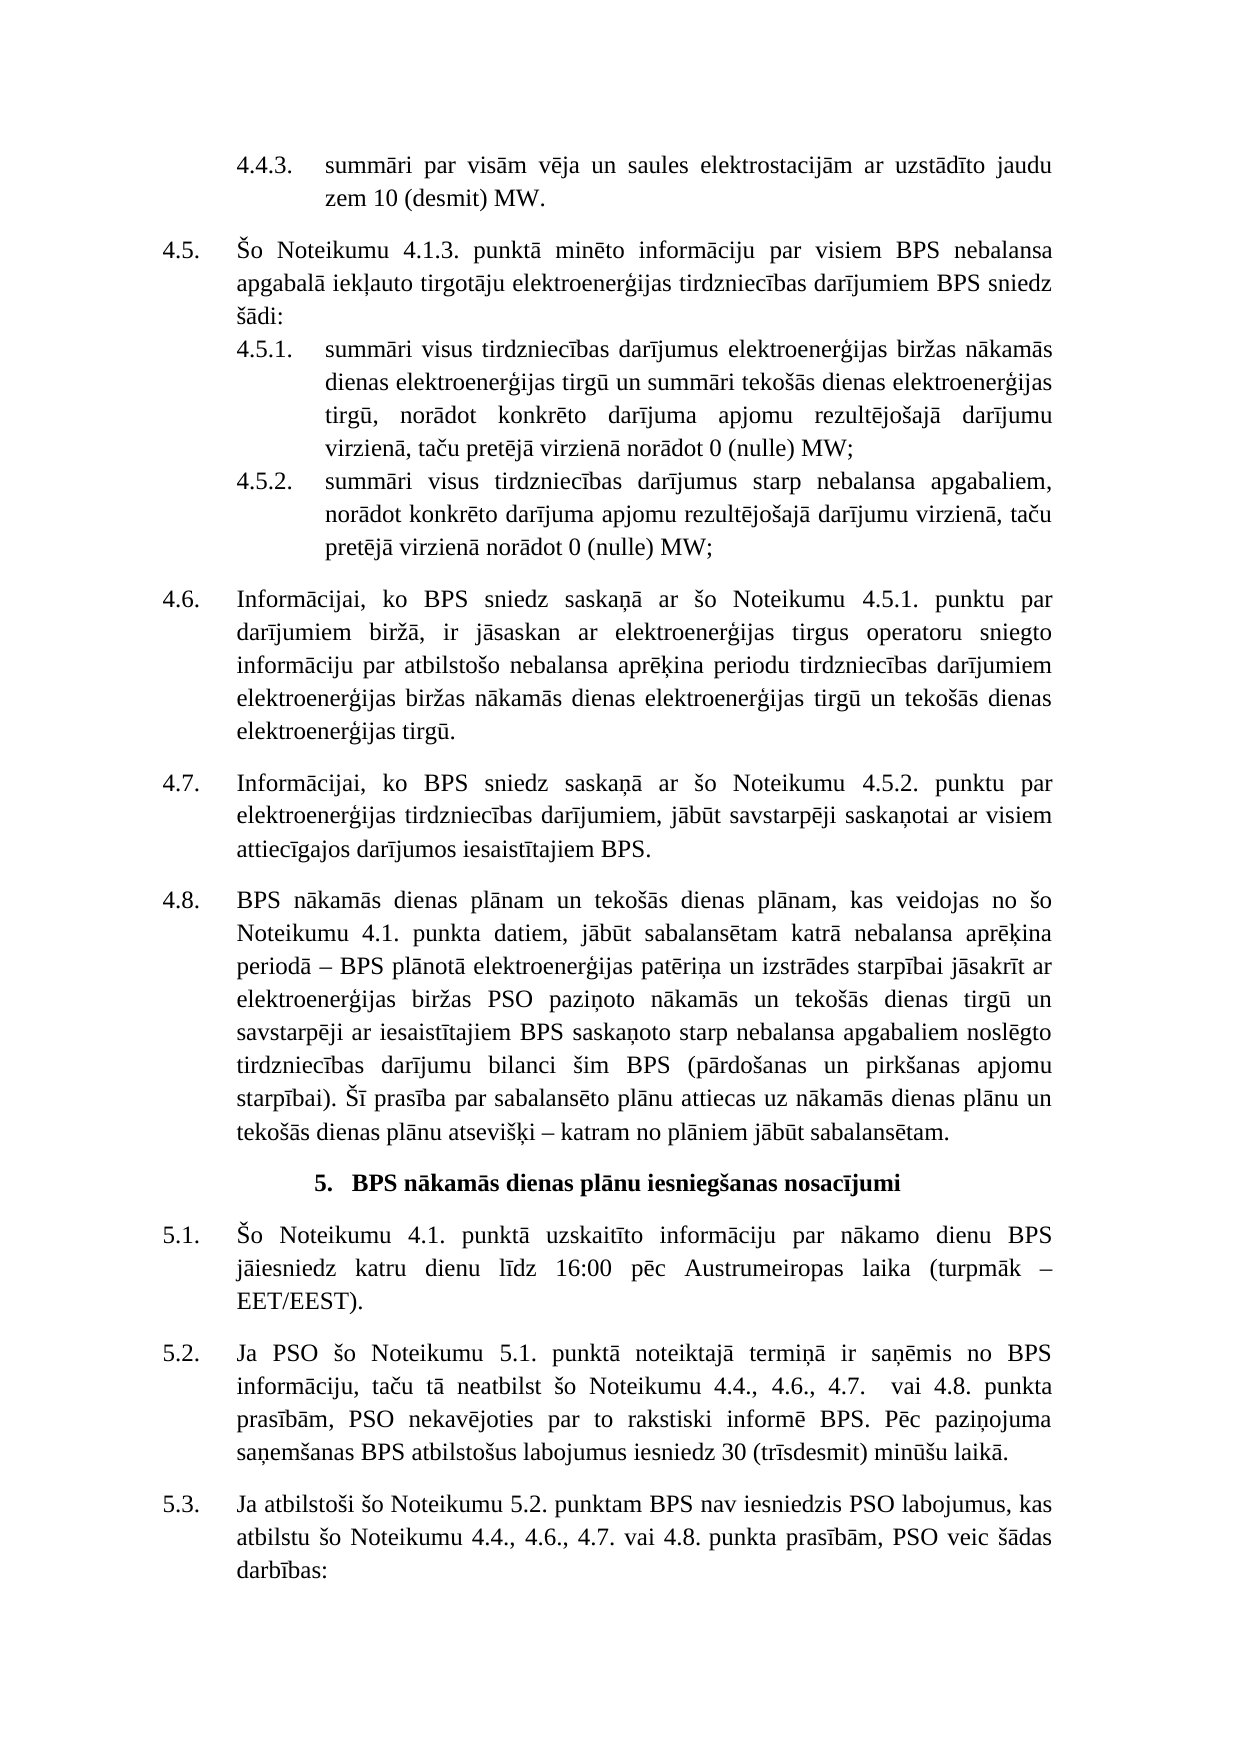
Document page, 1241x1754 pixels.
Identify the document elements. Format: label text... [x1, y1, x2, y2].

list BPS nākamās dienas plānam un tekošās dienas plānam, kas veidojas no šo Noteikumu 4.1. punkta datiem, jābūt sabalansētam katrā nebalansa aprēķina periodā – BPS plānotā elektroenerģijas patēriņa un izstrādes starpībai jāsakrīt ar elektroenerģijas biržas PSO paziņoto nākamās un tekošās dienas tirgū un savstarpēji ar iesaistītajiem BPS saskaņoto starp nebalansa apgabaliem noslēgto tirdzniecības darījumu bilanci šim BPS (pārdošanas un pirkšanas apjomu starpībai). Šī prasība par sabalansēto plānu attiecas uz nākamās dienas plānu un tekošās dienas plānu atsevišķi – katram no plāniem jābūt sabalansētam. [162, 885, 1053, 1145]
list Ja atbilstoši šo Noteikumu 5.2. punktam BPS nav iesniedzis PSO labojumus, kas atbilstu šo Noteikumu 4.4., 4.6., 4.7. vai 4.8. punkta prasībām, PSO veic šādas darbības: [162, 1489, 1053, 1583]
list Ja PSO šo Noteikumu 5.1. punktā noteiktajā termiņā ir saņēmis no BPS informāciju, taču tā neatbilst šo Noteikumu 4.4., 4.6., 4.7. vai 4.8. punkta prasībām, PSO nekavējoties par to rakstiski informē BPS. Pēc paziņojuma saņemšanas BPS atbilstošus labojumus iesniedz 30 (trīsdesmit) minūšu laikā. [162, 1338, 1053, 1466]
list Šo Noteikumu 4.1.3. punktā minēto informāciju par visiem BPS nebalansa apgabalā iekļauto tirgotāju elektroenerģijas tirdzniecības darījumiem BPS sniedz šādi: [162, 235, 1053, 329]
subtitle BPS nākamās dienas plānu iesniegšanas nosacījumi [162, 1168, 1053, 1197]
list summāri par visām vēja un saules elektrostacijām ar uzstādīto jaudu zem 10 (desmit) MW. [236, 150, 1053, 212]
list Informācijai, ko BPS sniedz saskaņā ar šo Noteikumu 4.5.2. punktu par elektroenerģijas tirdzniecības darījumiem, jābūt savstarpēji saskaņotai ar visiem attiecīgajos darījumos iesaistītajiem BPS. [162, 768, 1053, 862]
list summāri visus tirdzniecības darījumus starp nebalansa apgabaliem, norādot konkrēto darījuma apjomu rezultējošajā darījumu virzienā, taču pretējā virzienā norādot 0 (nulle) MW; [236, 466, 1053, 561]
list Šo Noteikumu 4.1. punktā uzskaitīto informāciju par nākamo dienu BPS jāiesniedz katru dienu līdz 16:00 pēc Austrumeiropas laika (turpmāk – EET/EEST). [162, 1220, 1053, 1315]
list summāri visus tirdzniecības darījumus elektroenerģijas biržas nākamās dienas elektroenerģijas tirgū un summāri tekošās dienas elektroenerģijas tirgū, norādot konkrēto darījuma apjomu rezultējošajā darījumu virzienā, taču pretējā virzienā norādot 0 (nulle) MW; [236, 334, 1053, 462]
list Informācijai, ko BPS sniedz saskaņā ar šo Noteikumu 4.5.1. punktu par darījumiem biržā, ir jāsaskan ar elektroenerģijas tirgus operatoru sniegto informāciju par atbilstošo nebalansa aprēķina periodu tirdzniecības darījumiem elektroenerģijas biržas nākamās dienas elektroenerģijas tirgū un tekošās dienas elektroenerģijas tirgū. [162, 584, 1053, 744]
